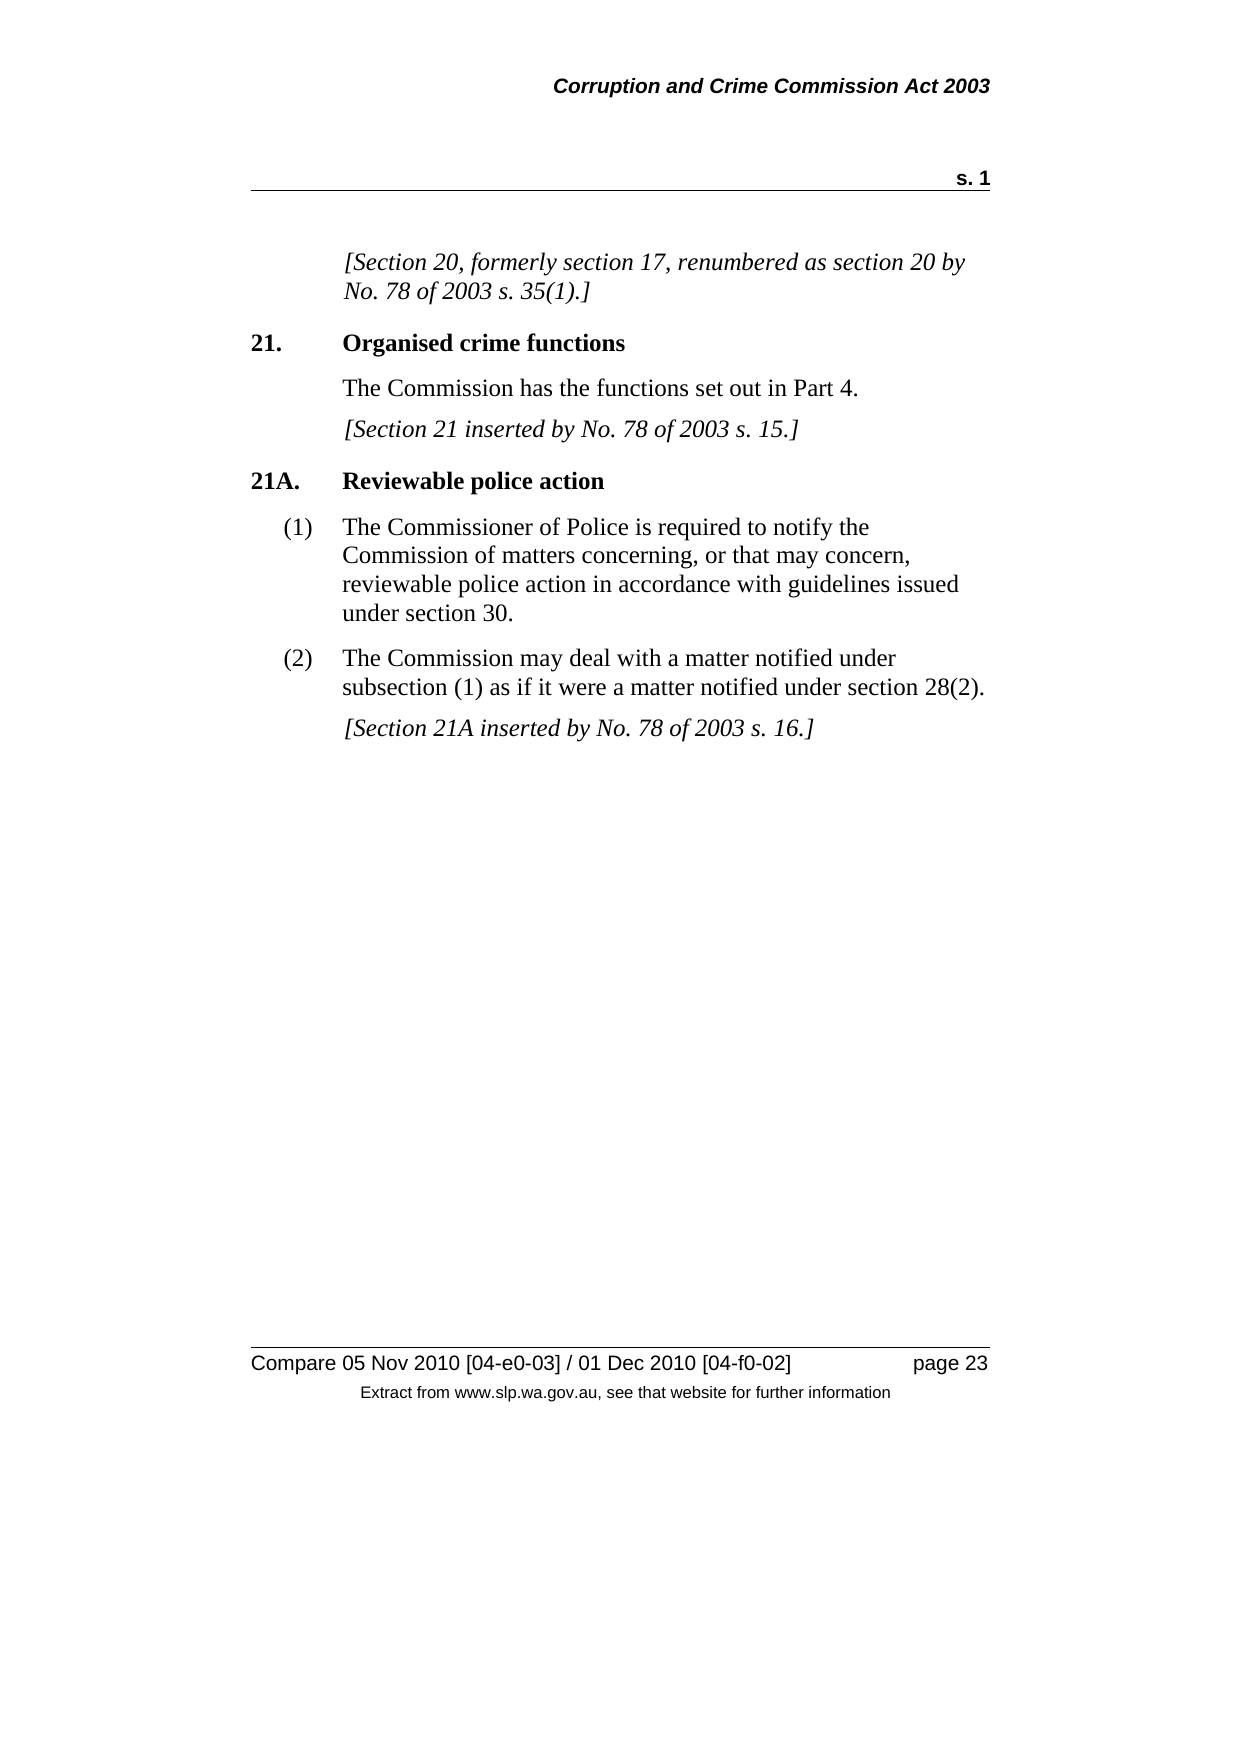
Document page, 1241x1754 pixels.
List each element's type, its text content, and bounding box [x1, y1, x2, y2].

subtitle 21A. Reviewable police action [251, 466, 990, 495]
text (1) The Commissioner of Police is required to notify the Commission of matters concerning, or that may concern, reviewable police action in accordance with guidelines issued under section 30. [251, 512, 990, 627]
text (2) The Commission may deal with a matter notified under subsection (1) as if it were a matter notified under section 28(2). [251, 643, 990, 701]
text [Section 20, formerly section 17, renumbered as section 20 by No. 78 of 2003 s. 35(1).] [251, 247, 990, 305]
subtitle 21. Organised crime functions [251, 328, 990, 357]
text The Commission has the functions set out in Part 4. [251, 373, 990, 402]
text [Section 21 inserted by No. 78 of 2003 s. 15.] [251, 414, 990, 443]
text [Section 21A inserted by No. 78 of 2003 s. 16.] [251, 713, 990, 742]
